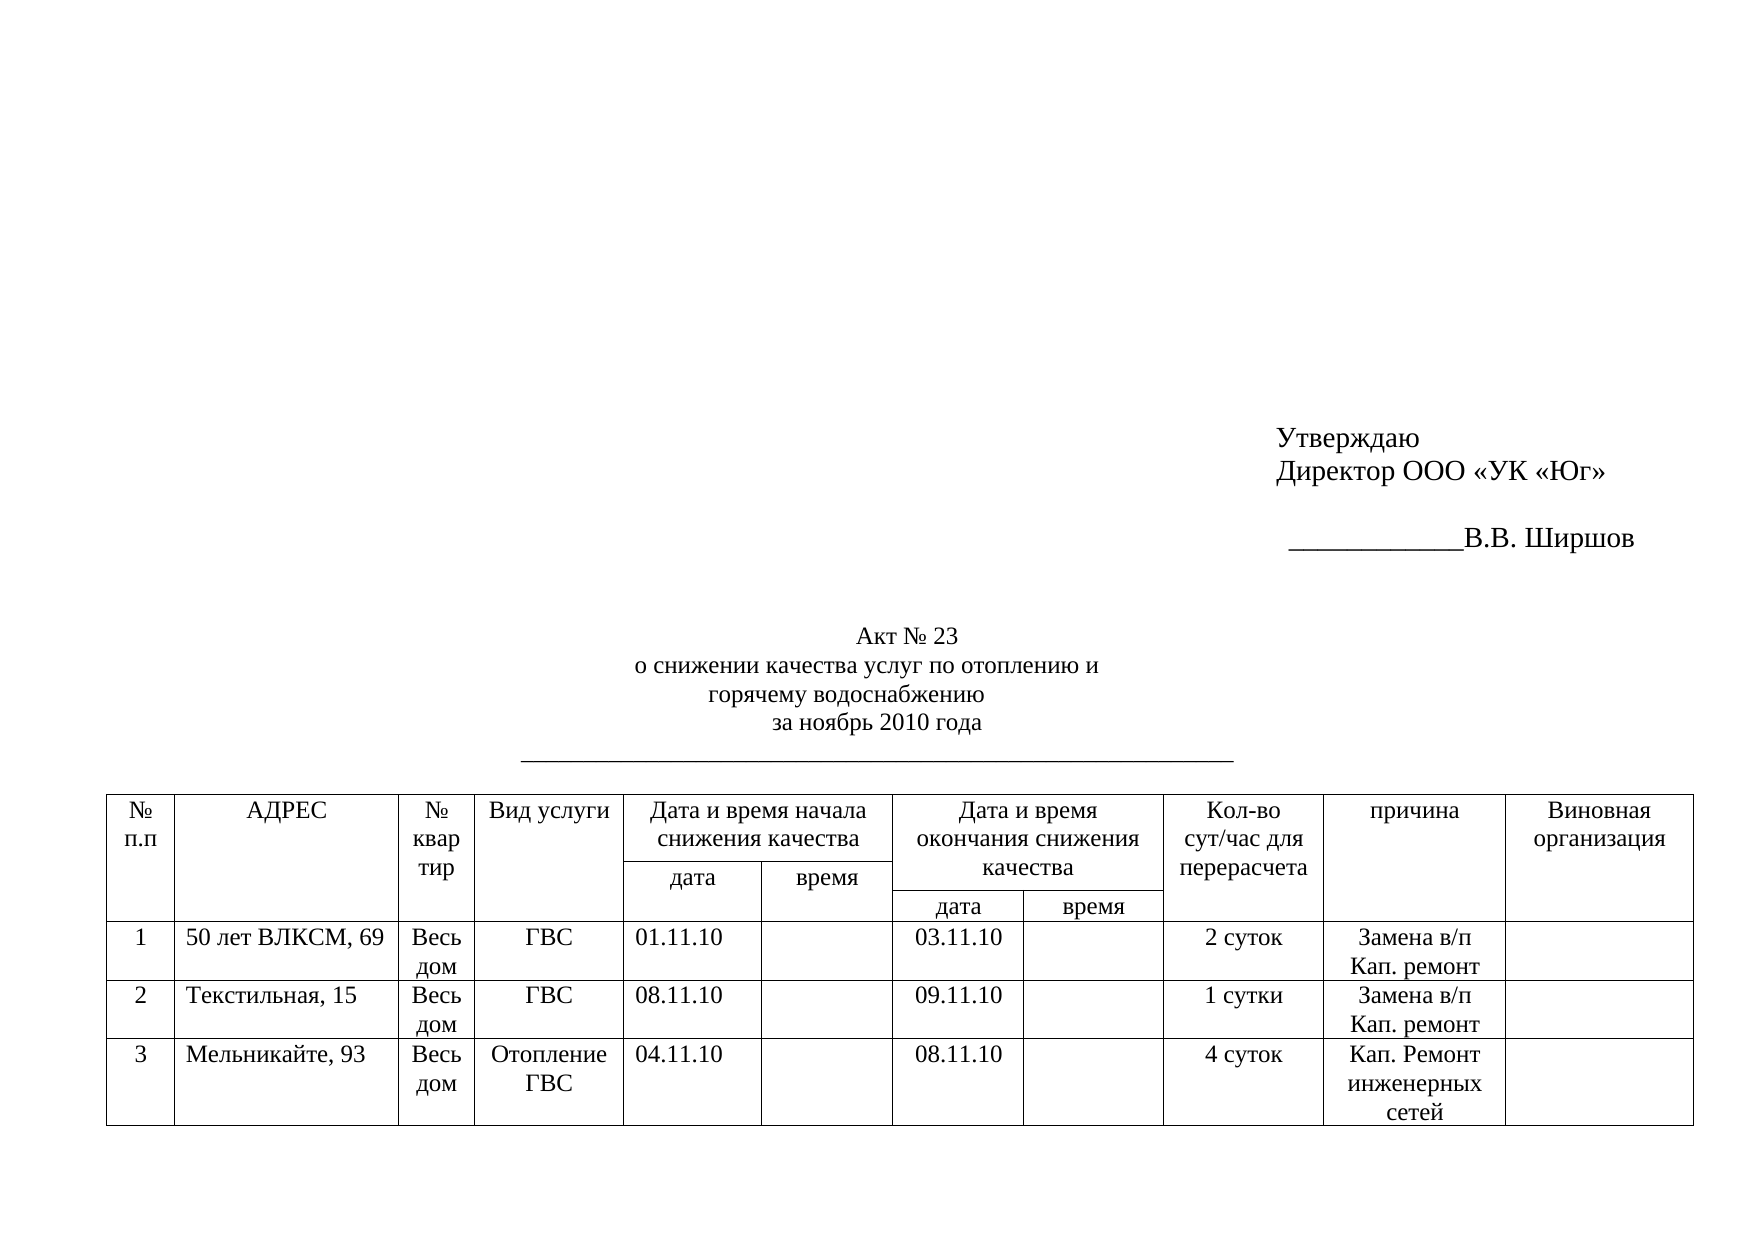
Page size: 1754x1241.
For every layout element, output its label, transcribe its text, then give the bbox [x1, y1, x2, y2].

table_cell Мельникайте, 93 [175, 1039, 398, 1125]
table_cell 1 сутки [1164, 981, 1323, 1038]
table_cell дата [893, 891, 1023, 921]
text горячему водоснабжению [634, 679, 1636, 707]
table_cell 03.11.10 [893, 922, 1023, 979]
table_header № квартир [399, 795, 474, 921]
table_cell время [762, 862, 892, 921]
table_header № п.п [107, 795, 174, 921]
table_cell [762, 1039, 892, 1125]
table_header причина [1324, 795, 1505, 921]
table_cell 3 [107, 1039, 174, 1125]
text Утверждаю [1224, 420, 1636, 453]
table_cell Отопление ГВС [475, 1039, 623, 1125]
table_cell дата [624, 862, 761, 921]
table_cell Весь дом [399, 1039, 474, 1125]
table_cell [1506, 922, 1693, 979]
table_cell [1024, 922, 1163, 979]
text _________________________________________________________ [118, 736, 1636, 765]
table_cell [1024, 981, 1163, 1038]
table_header Вид услуги [475, 795, 623, 921]
table_cell Кап. Ремонт инженерных сетей [1324, 1039, 1505, 1125]
table_cell [762, 981, 892, 1038]
table_cell ГВС [475, 922, 623, 979]
table_cell 04.11.10 [624, 1039, 761, 1125]
text Акт № 23 [782, 621, 1636, 650]
table_cell Замена в/п Кап. ремонт [1324, 981, 1505, 1038]
table_cell 2 суток [1164, 922, 1323, 979]
table_cell Замена в/п Кап. ремонт [1324, 922, 1505, 979]
table_cell 08.11.10 [624, 981, 761, 1038]
table_header Кол-во сут/час для перерасчета [1164, 795, 1323, 921]
table_cell ГВС [475, 981, 623, 1038]
table_header АДРЕС [175, 795, 398, 921]
table_cell Весь дом [399, 922, 474, 979]
table_cell 4 суток [1164, 1039, 1323, 1125]
text за ноябрь 2010 года [118, 707, 1636, 736]
text Директор ООО «УК «Юг» [118, 453, 1636, 487]
table_cell время [1024, 891, 1163, 921]
table_cell [762, 922, 892, 979]
table_header Дата и время начала снижения качества [624, 795, 892, 861]
table_header Дата и время окончания снижения качества [893, 795, 1163, 890]
table_cell 09.11.10 [893, 981, 1023, 1038]
table_cell Текстильная, 15 [175, 981, 398, 1038]
table_cell 1 [107, 922, 174, 979]
text о снижении качества услуг по отоплению и [561, 650, 1636, 679]
table_cell [1506, 1039, 1693, 1125]
table_cell 01.11.10 [624, 922, 761, 979]
table_cell 08.11.10 [893, 1039, 1023, 1125]
table_cell 2 [107, 981, 174, 1038]
table_cell [1506, 981, 1693, 1038]
table_cell 50 лет ВЛКСМ, 69 [175, 922, 398, 979]
table_cell Весь дом [399, 981, 474, 1038]
table_header Виновная организация [1506, 795, 1693, 921]
table_cell [1024, 1039, 1163, 1125]
text ____________В.В. Ширшов [118, 521, 1636, 554]
